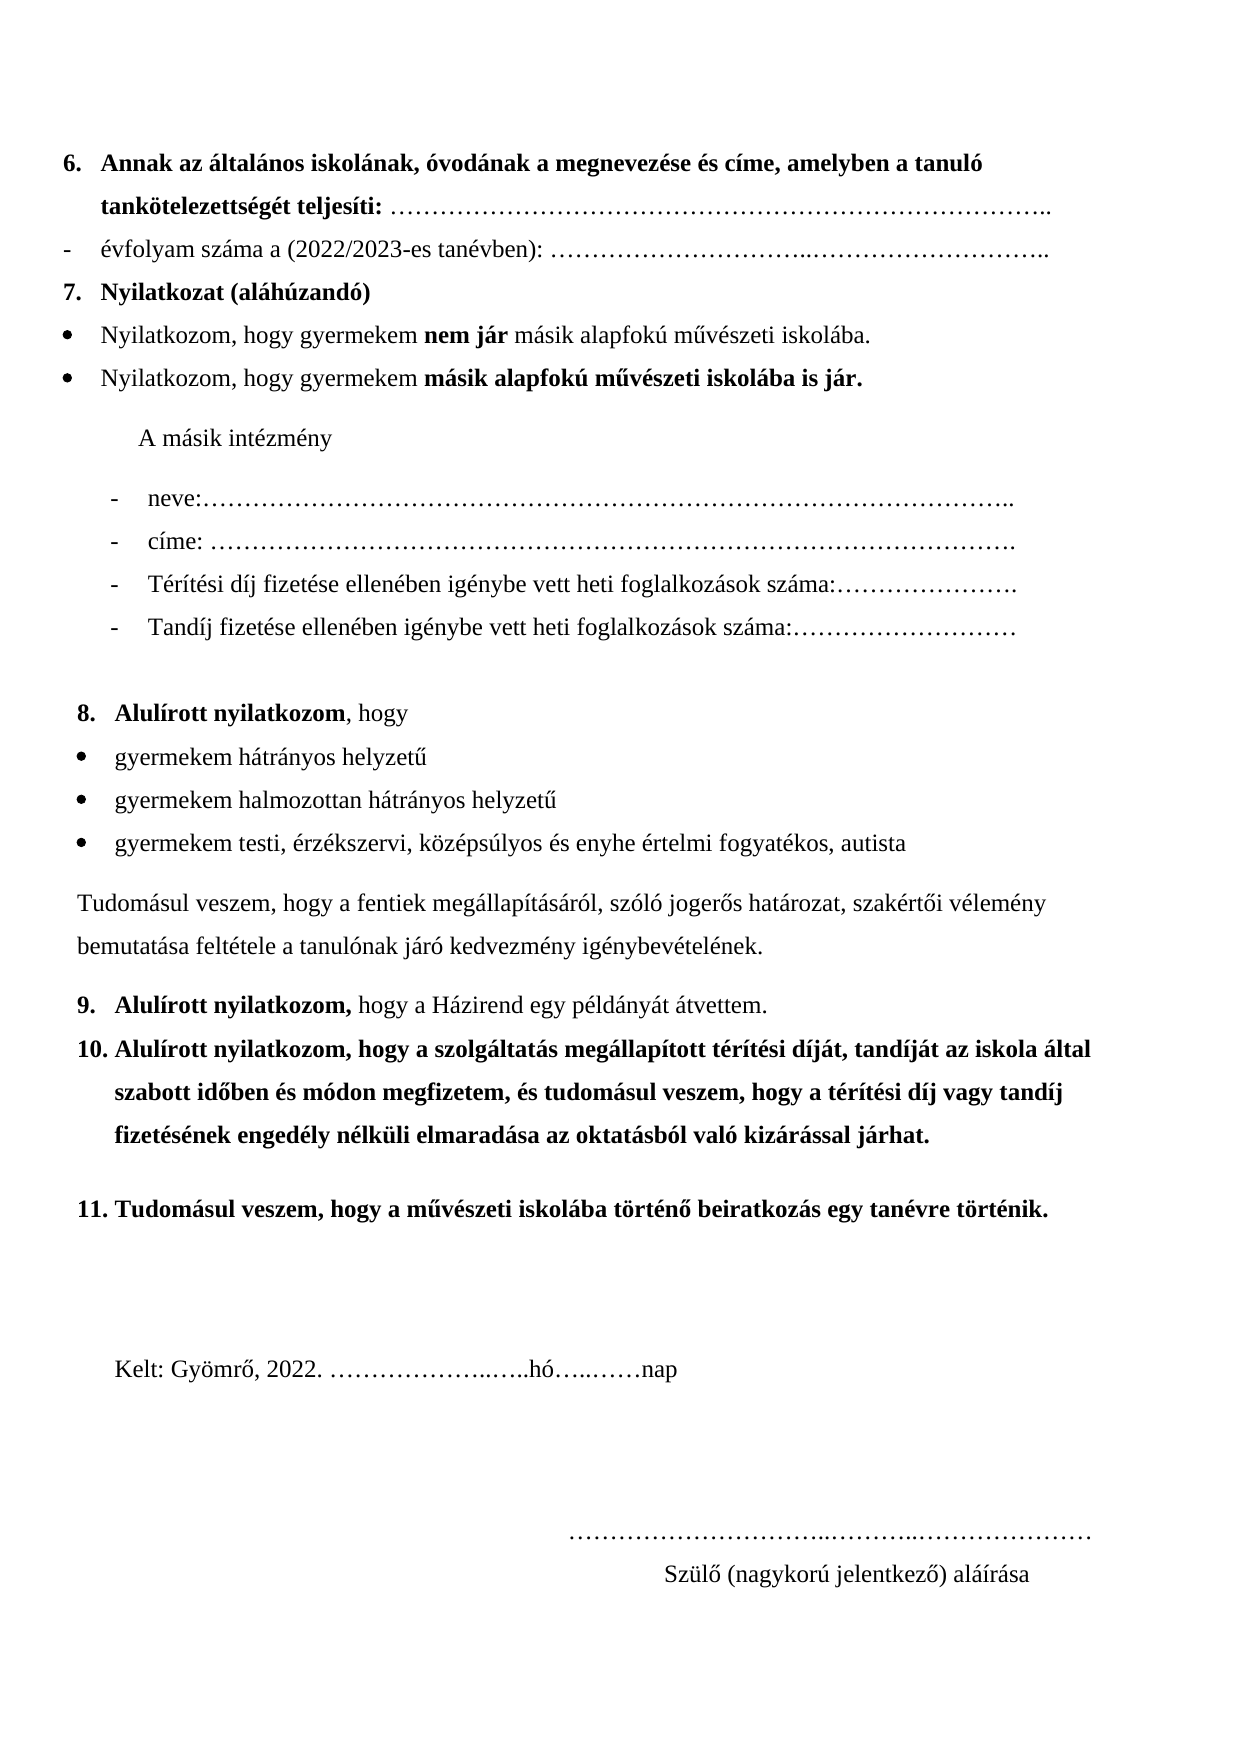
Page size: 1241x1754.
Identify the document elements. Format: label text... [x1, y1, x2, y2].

text A másik intézmény [100, 423, 1093, 452]
list Térítési díj fizetése ellenében igénybe vett heti foglalkozások száma:…………………. [110, 569, 1093, 598]
list gyermekem hátrányos helyzetű [77, 742, 1093, 770]
list Szülő (nagykorú jelentkező) aláírása [114, 1559, 1093, 1588]
list gyermekem halmozottan hátrányos helyzetű [77, 785, 1093, 813]
list Tandíj fizetése ellenében igénybe vett heti foglalkozások száma:……………………… [110, 612, 1093, 641]
list Nyilatkozom, hogy gyermekem nem jár másik alapfokú művészeti iskolába. [63, 320, 1093, 349]
list Annak az általános iskolának, óvodának a megnevezése és címe, amelyben a tanuló tankötelezettségét teljesíti: …………………………………………………………………….. [63, 148, 1093, 219]
text Tudomásul veszem, hogy a fentiek megállapításáról, szóló jogerős határozat, szakértői vélemény bemutatása feltétele a tanulónak járó kedvezmény igénybevételének. [77, 888, 1093, 959]
list gyermekem testi, érzékszervi, középsúlyos és enyhe értelmi fogyatékos, autista [77, 828, 1093, 857]
list Alulírott nyilatkozom, hogy a szolgáltatás megállapított térítési díját, tandíját az iskola által szabott időben és módon megfizetem, és tudomásul veszem, hogy a térítési díj vagy tandíj fizetésének engedély nélküli elmaradása az oktatásból való kizárással járhat. [77, 1034, 1093, 1149]
list Kelt: Gyömrő, 2022. ………………..…..hó…..……nap [114, 1354, 1093, 1383]
list évfolyam száma a (2022/2023-es tanévben): …………………………..……………………….. [63, 234, 1093, 263]
list Alulírott nyilatkozom, hogy a Házirend egy példányát átvettem. [77, 991, 1093, 1019]
list Tudomásul veszem, hogy a művészeti iskolába történő beiratkozás egy tanévre történik. [77, 1194, 1093, 1223]
list neve:…………………………………………………………………………………….. [110, 483, 1093, 512]
list …………………………..………..………………… [114, 1474, 1093, 1545]
list Alulírott nyilatkozom, hogy [77, 698, 1093, 727]
list címe: ……………………………………………………………………………………. [110, 526, 1093, 555]
list Nyilatkozom, hogy gyermekem másik alapfokú művészeti iskolába is jár. [63, 363, 1093, 392]
list Nyilatkozat (aláhúzandó) [63, 277, 1093, 306]
